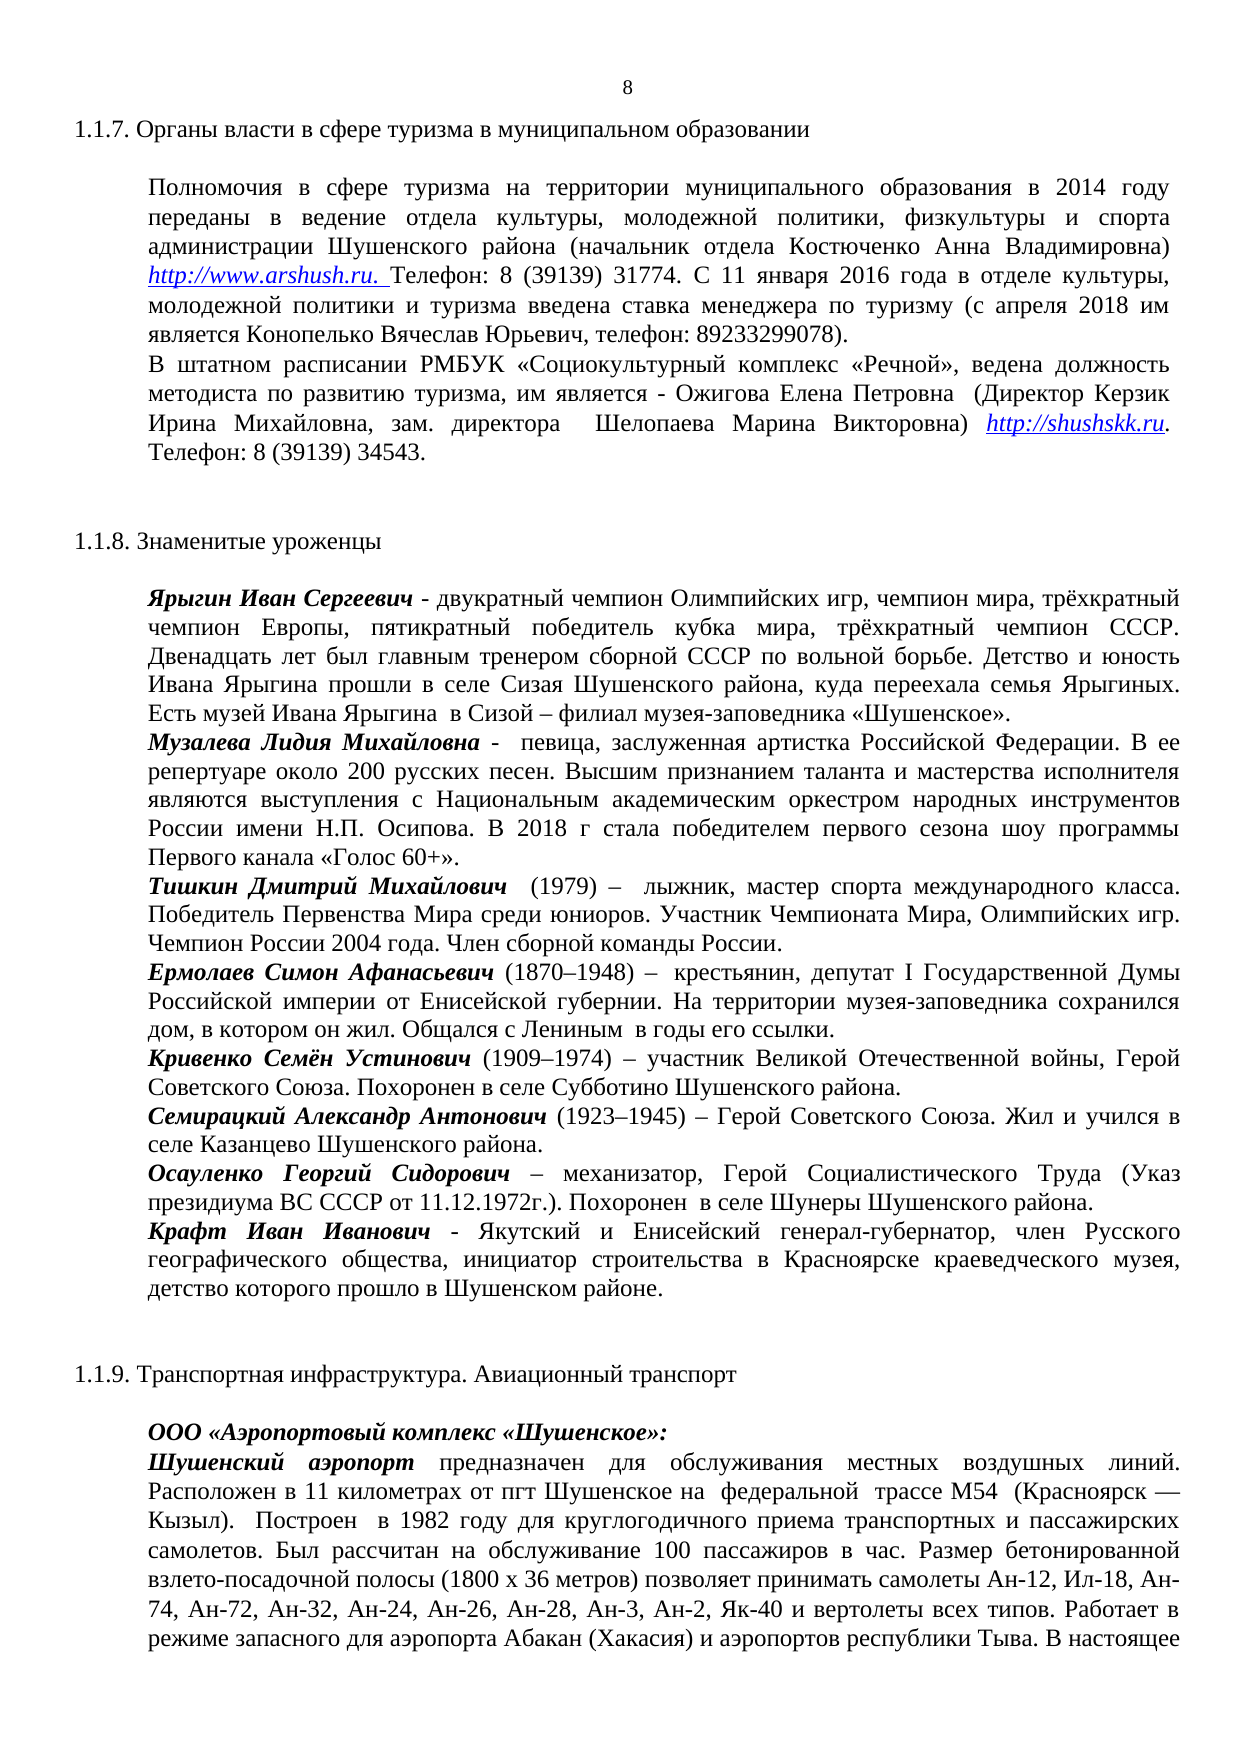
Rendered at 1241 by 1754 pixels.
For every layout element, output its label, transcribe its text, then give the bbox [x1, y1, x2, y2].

text Осауленко Георгий Сидорович – механизатор, Герой Социалистического Труда (Указ президиума ВС СССР от 11.12.1972г.). Похоронен в селе Шунеры Шушенского района. [148, 1158, 1181, 1216]
text Тишкин Дмитрий Михайлович (1979) – лыжник, мастер спорта международного класса. Победитель Первенства Мира среди юниоров. Участник Чемпионата Мира, Олимпийских игр. Чемпион России 2004 года. Член сборной команды России. [148, 871, 1181, 957]
text Ермолаев Симон Афанасьевич (1870–1948) – крестьянин, депутат I Государственной Думы Российской империи от Енисейской губернии. На территории музея-заповедника сохранился дом, в котором он жил. Общался с Лениным в годы его ссылки. [148, 957, 1181, 1043]
text Музалева Лидия Михайловна - певица, заслуженная артистка Российской Федерации. В ее репертуаре около 200 русских песен. Высшим признанием таланта и мастерства исполнителя являются выступления с Национальным академическим оркестром народных инструментов России имени Н.П. Осипова. В 2018 г стала победителем первого сезона шоу программы Первого канала «Голос 60+». [148, 727, 1181, 871]
text Ярыгин Иван Сергеевич - двукратный чемпион Олимпийских игр, чемпион мира, трёхкратный чемпион Европы, пятикратный победитель кубка мира, трёхкратный чемпион СССР. Двенадцать лет был главным тренером сборной СССР по вольной борьбе. Детство и юность Ивана Ярыгина прошли в селе Сизая Шушенского района, куда переехала семья Ярыгиных. Есть музей Ивана Ярыгина в Сизой – филиал музея-заповедника «Шушенское». [148, 583, 1181, 727]
text В штатном расписании РМБУК «Социокультурный комплекс «Речной», ведена должность методиста по развитию туризма, им является - Ожигова Елена Петровна (Директор Керзик Ирина Михайловна, зам. директора Шелопаева Марина Викторовна) http://shushskk.ru. Телефон: 8 (39139) 34543. [148, 349, 1171, 467]
text Семирацкий Александр Антонович (1923–1945) – Герой Советского Союза. Жил и учился в селе Казанцево Шушенского района. [148, 1101, 1181, 1158]
text ООО «Аэропортовый комплекс «Шушенское»: [148, 1417, 1181, 1446]
text 1.1.9. Транспортная инфраструктура. Авиационный транспорт [74, 1359, 1186, 1388]
text Крафт Иван Иванович - Якутский и Енисейский генерал-губернатор, член Русского географического общества, инициатор строительства в Красноярске краеведческого музея, детство которого прошло в Шушенском районе. [148, 1216, 1181, 1302]
text Полномочия в сфере туризма на территории муниципального образования в 2014 году переданы в ведение отдела культуры, молодежной политики, физкультуры и спорта администрации Шушенского района (начальник отдела Костюченко Анна Владимировна) http://www.arshush.ru. Телефон: 8 (39139) 31774. С 11 января 2016 года в отделе культуры, молодежной политики и туризма введена ставка менеджера по туризму (с апреля 2018 им является Конопелько Вячеслав Юрьевич, телефон: 89233299078). [148, 172, 1171, 349]
text 1.1.8. Знаменитые уроженцы [74, 526, 1181, 554]
text Кривенко Семён Устинович (1909–1974) – участник Великой Отечественной войны, Герой Советского Союза. Похоронен в селе Субботино Шушенского района. [148, 1043, 1181, 1101]
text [148, 1446, 1181, 1653]
text 1.1.7. Органы власти в сфере туризма в муниципальном образовании [74, 114, 1181, 143]
